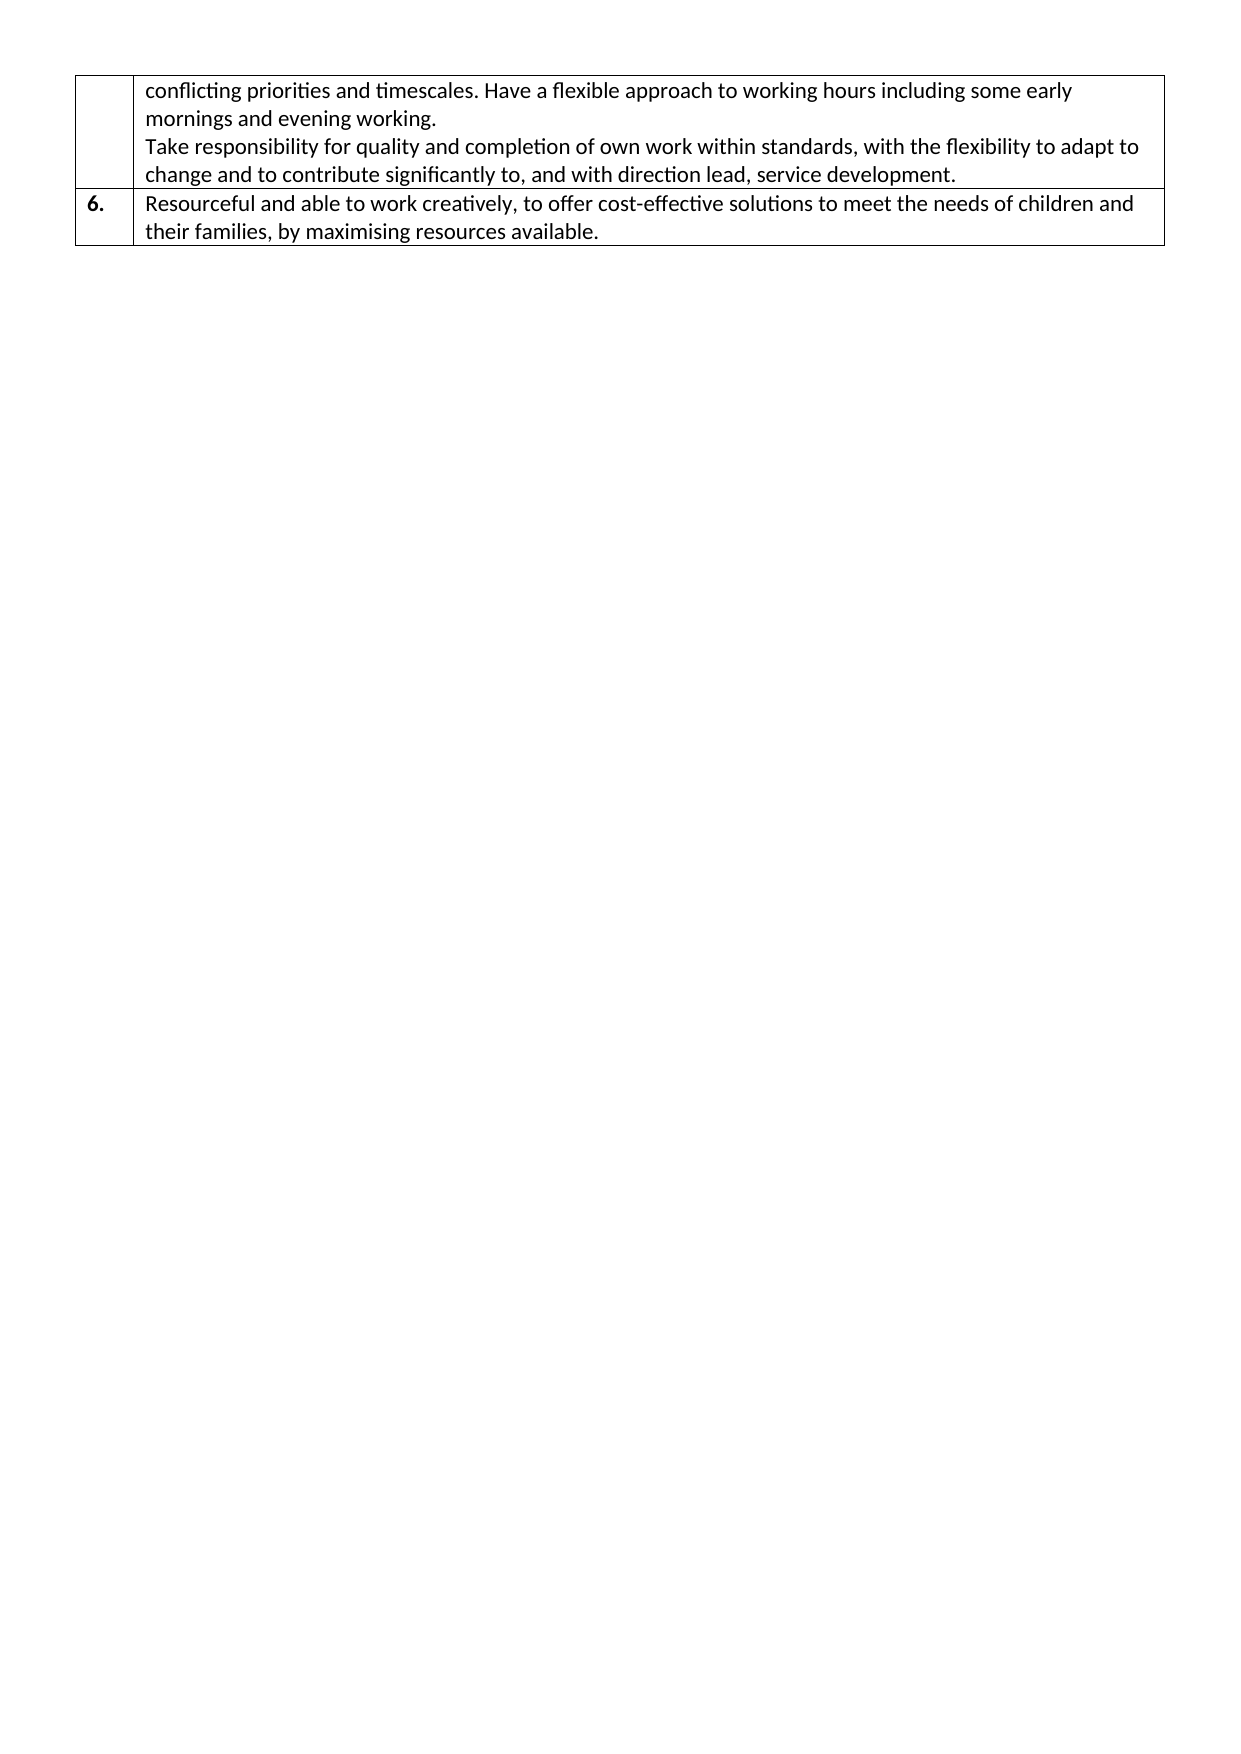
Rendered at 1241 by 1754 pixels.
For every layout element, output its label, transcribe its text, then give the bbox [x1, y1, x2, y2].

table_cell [134, 76, 1164, 188]
table_cell Resourceful and able to work creatively, to offer cost-effective solutions to meet the needs of children and their families, by maximising resources available. [134, 189, 1164, 245]
table_cell 5. [76, 76, 133, 188]
table_cell 6. [76, 189, 133, 245]
